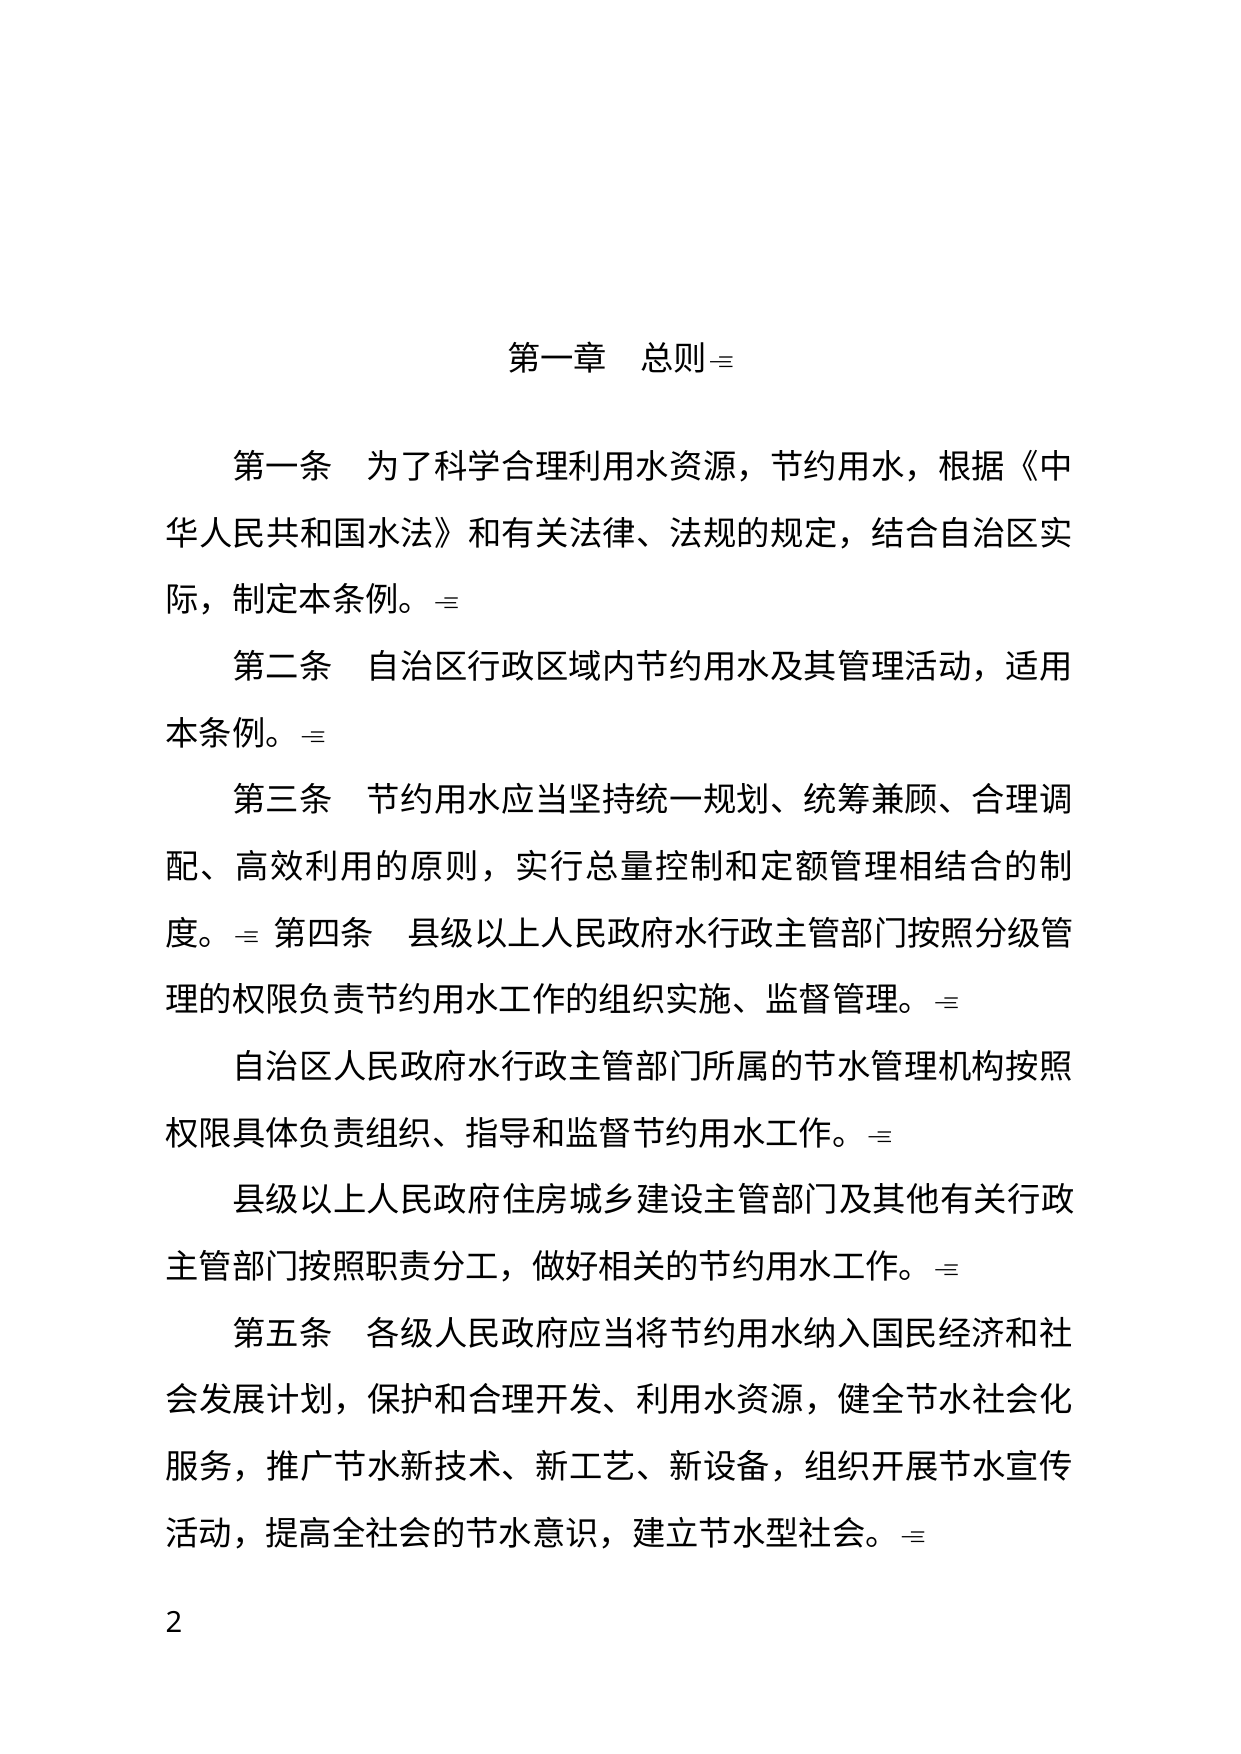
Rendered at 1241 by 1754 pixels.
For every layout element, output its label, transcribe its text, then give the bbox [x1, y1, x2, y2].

text 县级以上人民政府住房城乡建设主管部门及其他有关行政主管部门按照职责分工，做好相关的节约用水工作。 [165, 1158, 1075, 1292]
text 第一条 为了科学合理利用水资源，节约用水，根据《中华人民共和国水法》和有关法律、法规的规定，结合自治区实际，制定本条例。 [165, 425, 1075, 625]
text 第二条 自治区行政区域内节约用水及其管理活动，适用本条例。 [165, 625, 1075, 758]
text 第三条 节约用水应当坚持统一规划、统筹兼顾、合理调配、高效利用的原则，实行总量控制和定额管理相结合的制度。 第四条 县级以上人民政府水行政主管部门按照分级管理的权限负责节约用水工作的组织实施、监督管理。 [165, 758, 1075, 1025]
text 第一章 总则 [165, 331, 1075, 380]
text 第五条 各级人民政府应当将节约用水纳入国民经济和社会发展计划，保护和合理开发、利用水资源，健全节水社会化服务，推广节水新技术、新工艺、新设备，组织开展节水宣传活动，提高全社会的节水意识，建立节水型社会。 [165, 1292, 1075, 1558]
text 自治区人民政府水行政主管部门所属的节水管理机构按照权限具体负责组织、指导和监督节约用水工作。 [165, 1025, 1075, 1158]
